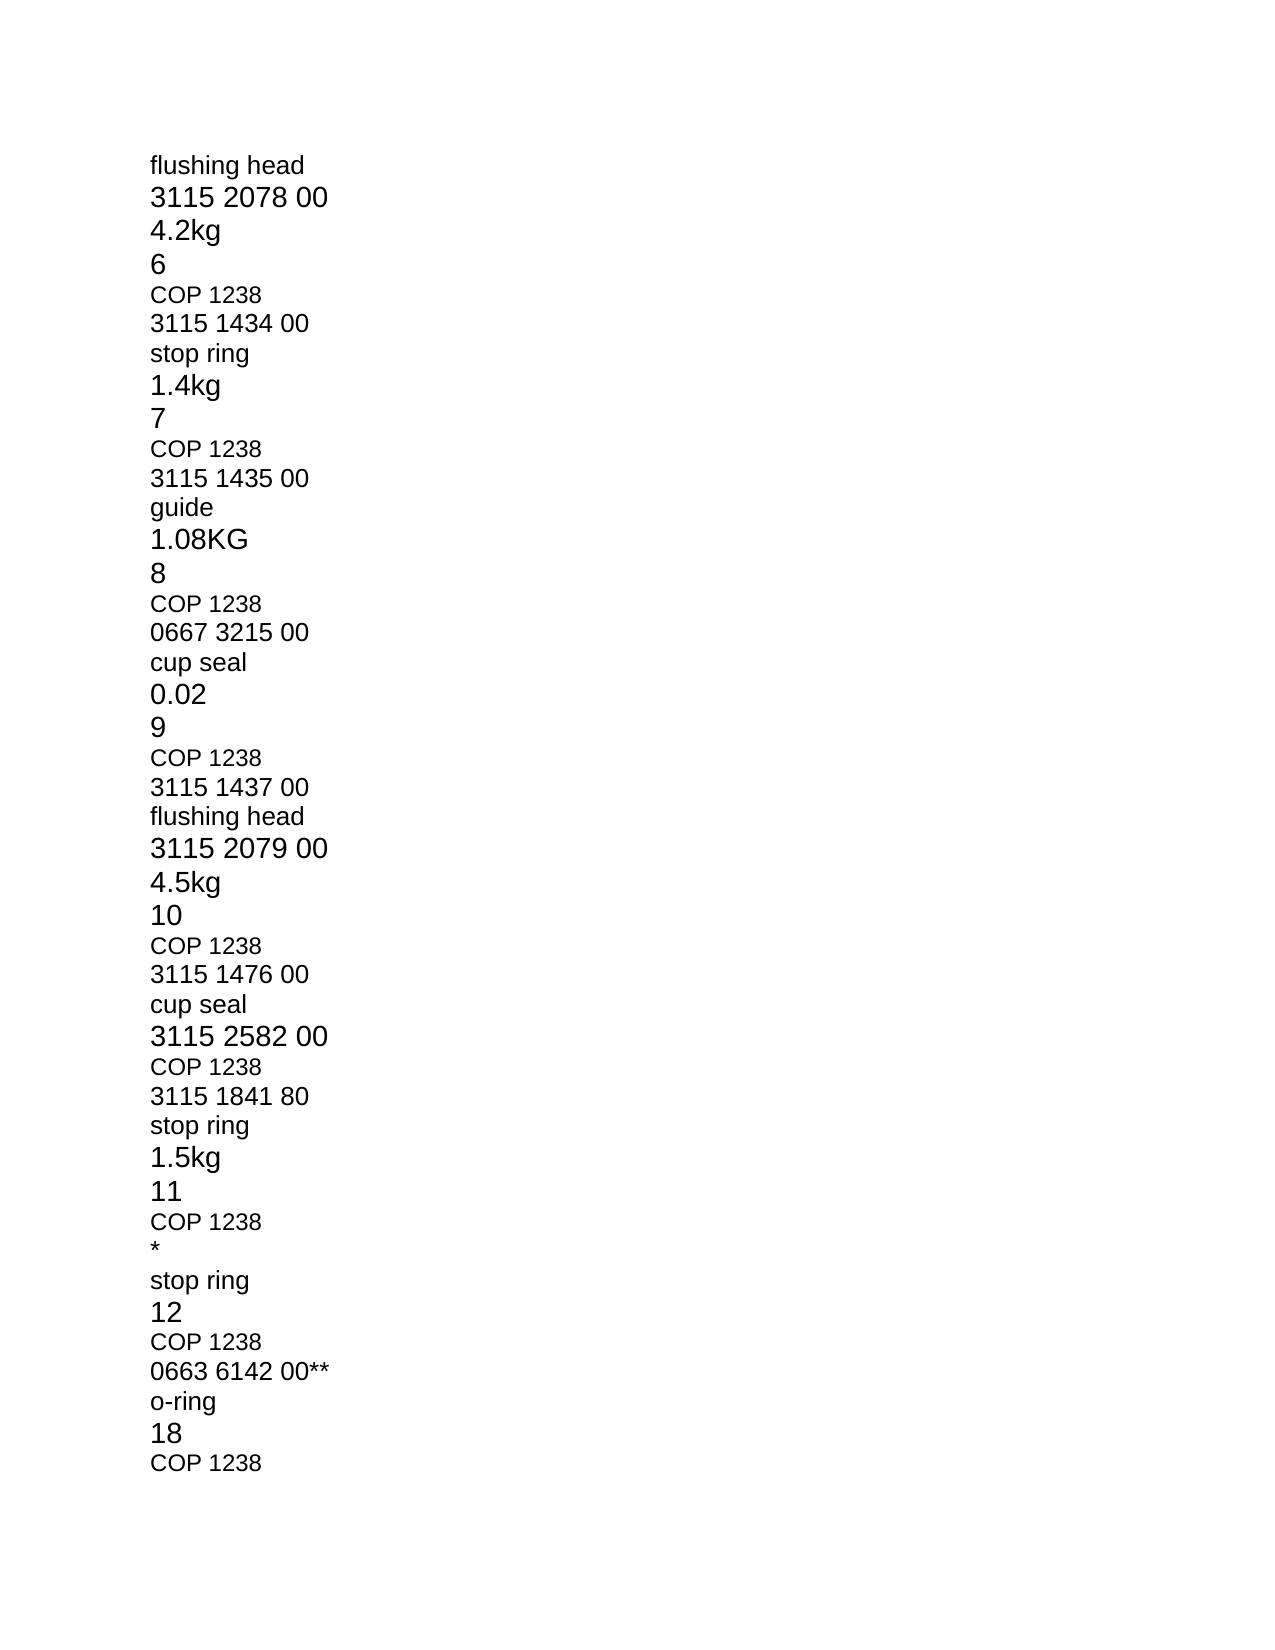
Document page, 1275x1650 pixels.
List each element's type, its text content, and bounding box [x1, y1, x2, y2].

text 3115 1435 00 [150, 463, 1125, 492]
text COP 1238 [150, 1449, 1125, 1477]
text 8 [150, 556, 1125, 589]
text 3115 2582 00 [150, 1019, 1125, 1053]
text o-ring [150, 1386, 1125, 1416]
text COP 1238 [150, 435, 1125, 463]
text COP 1238 [150, 1053, 1125, 1081]
text 7 [150, 401, 1125, 435]
text 0663 6142 00** [150, 1356, 1125, 1386]
text flushing head [150, 801, 1125, 831]
text 3115 1434 00 [150, 308, 1125, 338]
text 1.08KG [150, 522, 1125, 556]
text stop ring [150, 338, 1125, 368]
text 9 [150, 710, 1125, 744]
text 1.4kg [150, 368, 1125, 401]
text 6 [150, 247, 1125, 281]
text cup seal [150, 647, 1125, 677]
text 3115 2078 00 [150, 180, 1125, 213]
text COP 1238 [150, 744, 1125, 772]
text COP 1238 [150, 589, 1125, 617]
text flushing head [150, 150, 1125, 180]
text 3115 1476 00 [150, 959, 1125, 989]
text 0667 3215 00 [150, 617, 1125, 647]
text * [150, 1235, 1125, 1265]
text 0.02 [150, 677, 1125, 710]
text 4.5kg [150, 865, 1125, 898]
text COP 1238 [150, 932, 1125, 959]
text 18 [150, 1416, 1125, 1449]
text 10 [150, 898, 1125, 932]
text stop ring [150, 1110, 1125, 1140]
text 4.2kg [150, 213, 1125, 247]
text 3115 1437 00 [150, 772, 1125, 801]
text cup seal [150, 989, 1125, 1019]
text 1.5kg [150, 1140, 1125, 1174]
text 12 [150, 1295, 1125, 1328]
text COP 1238 [150, 281, 1125, 308]
text COP 1238 [150, 1207, 1125, 1235]
text 11 [150, 1174, 1125, 1207]
text stop ring [150, 1265, 1125, 1295]
text COP 1238 [150, 1328, 1125, 1356]
text guide [150, 492, 1125, 522]
text 3115 2079 00 [150, 831, 1125, 865]
text 3115 1841 80 [150, 1081, 1125, 1110]
